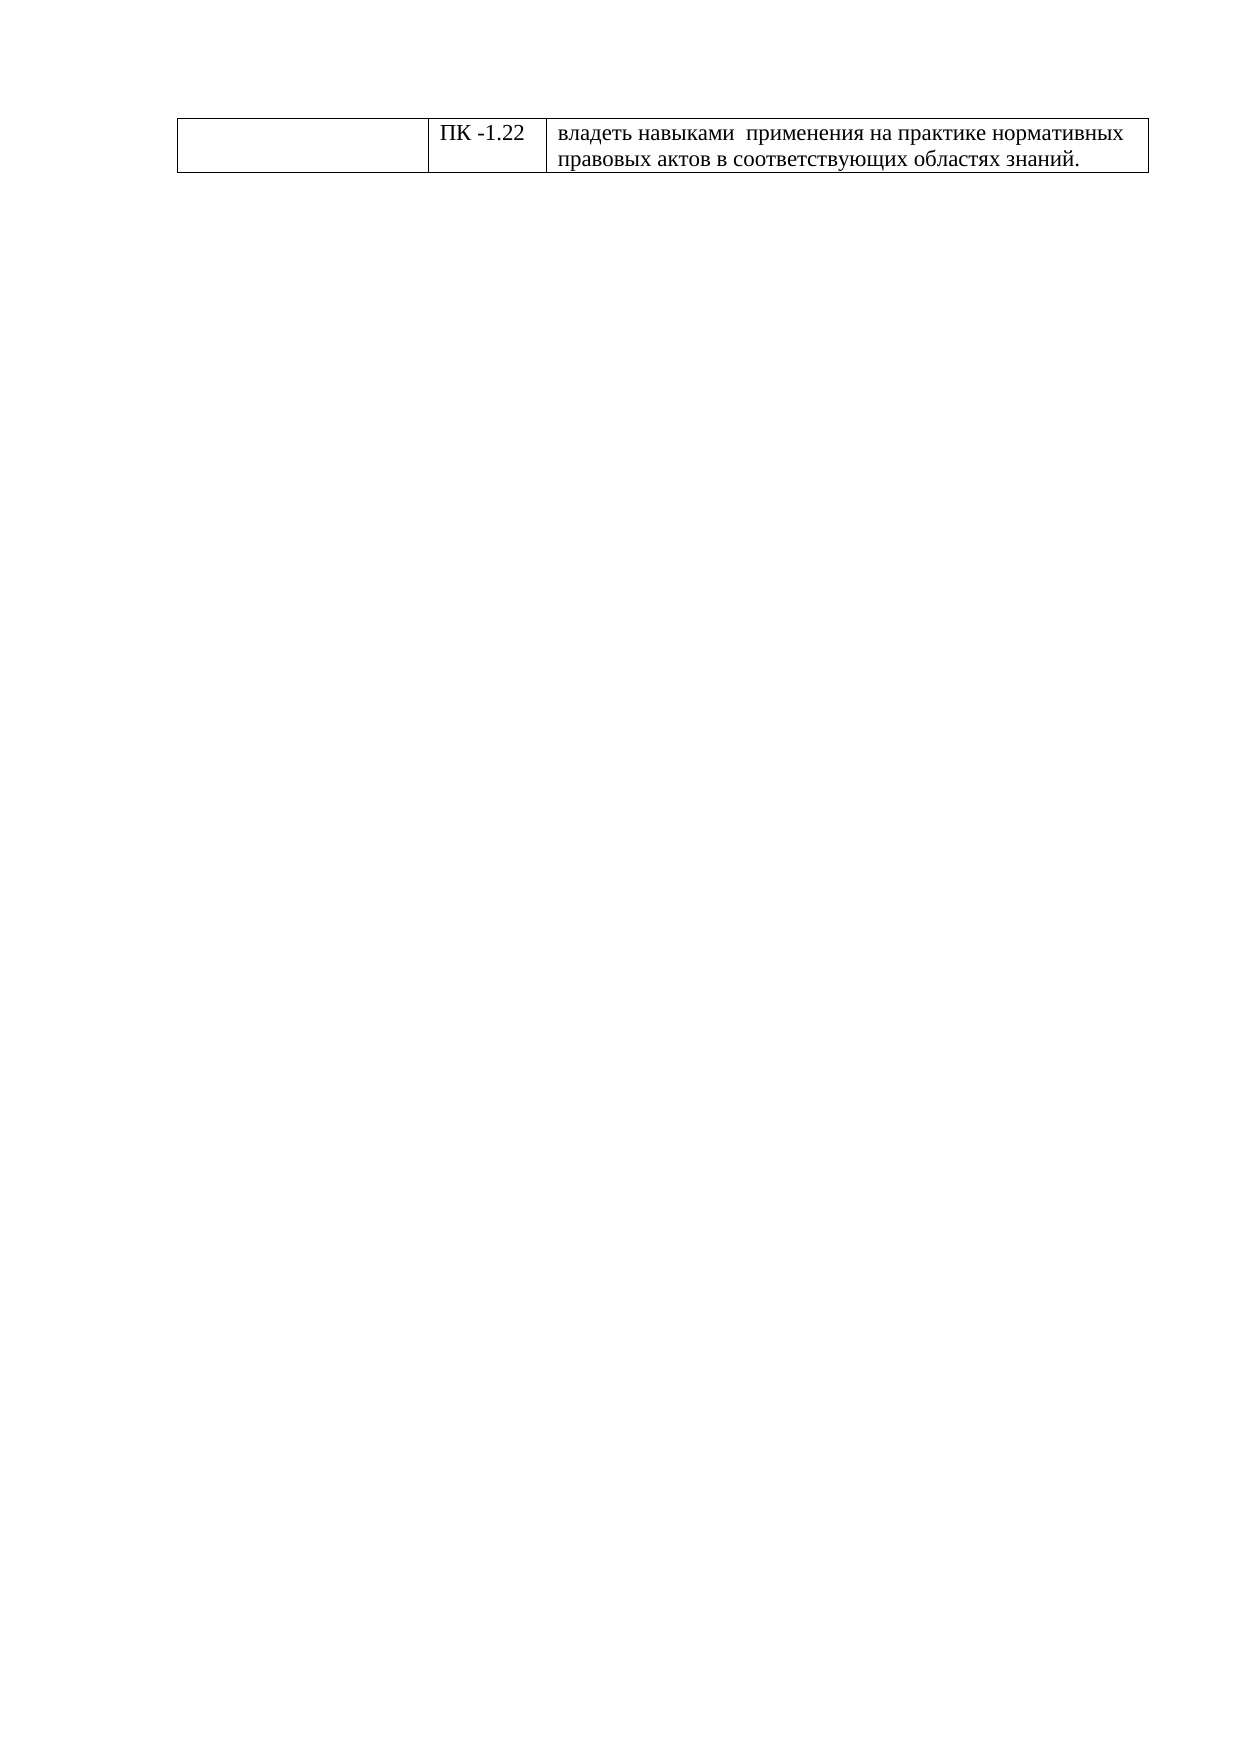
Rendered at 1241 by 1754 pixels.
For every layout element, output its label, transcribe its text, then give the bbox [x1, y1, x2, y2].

table_cell владеть навыками применения на практике нормативных правовых актов в соответствующих областях знаний. [547, 119, 1148, 172]
table_cell ПК -1.22 [429, 119, 546, 172]
